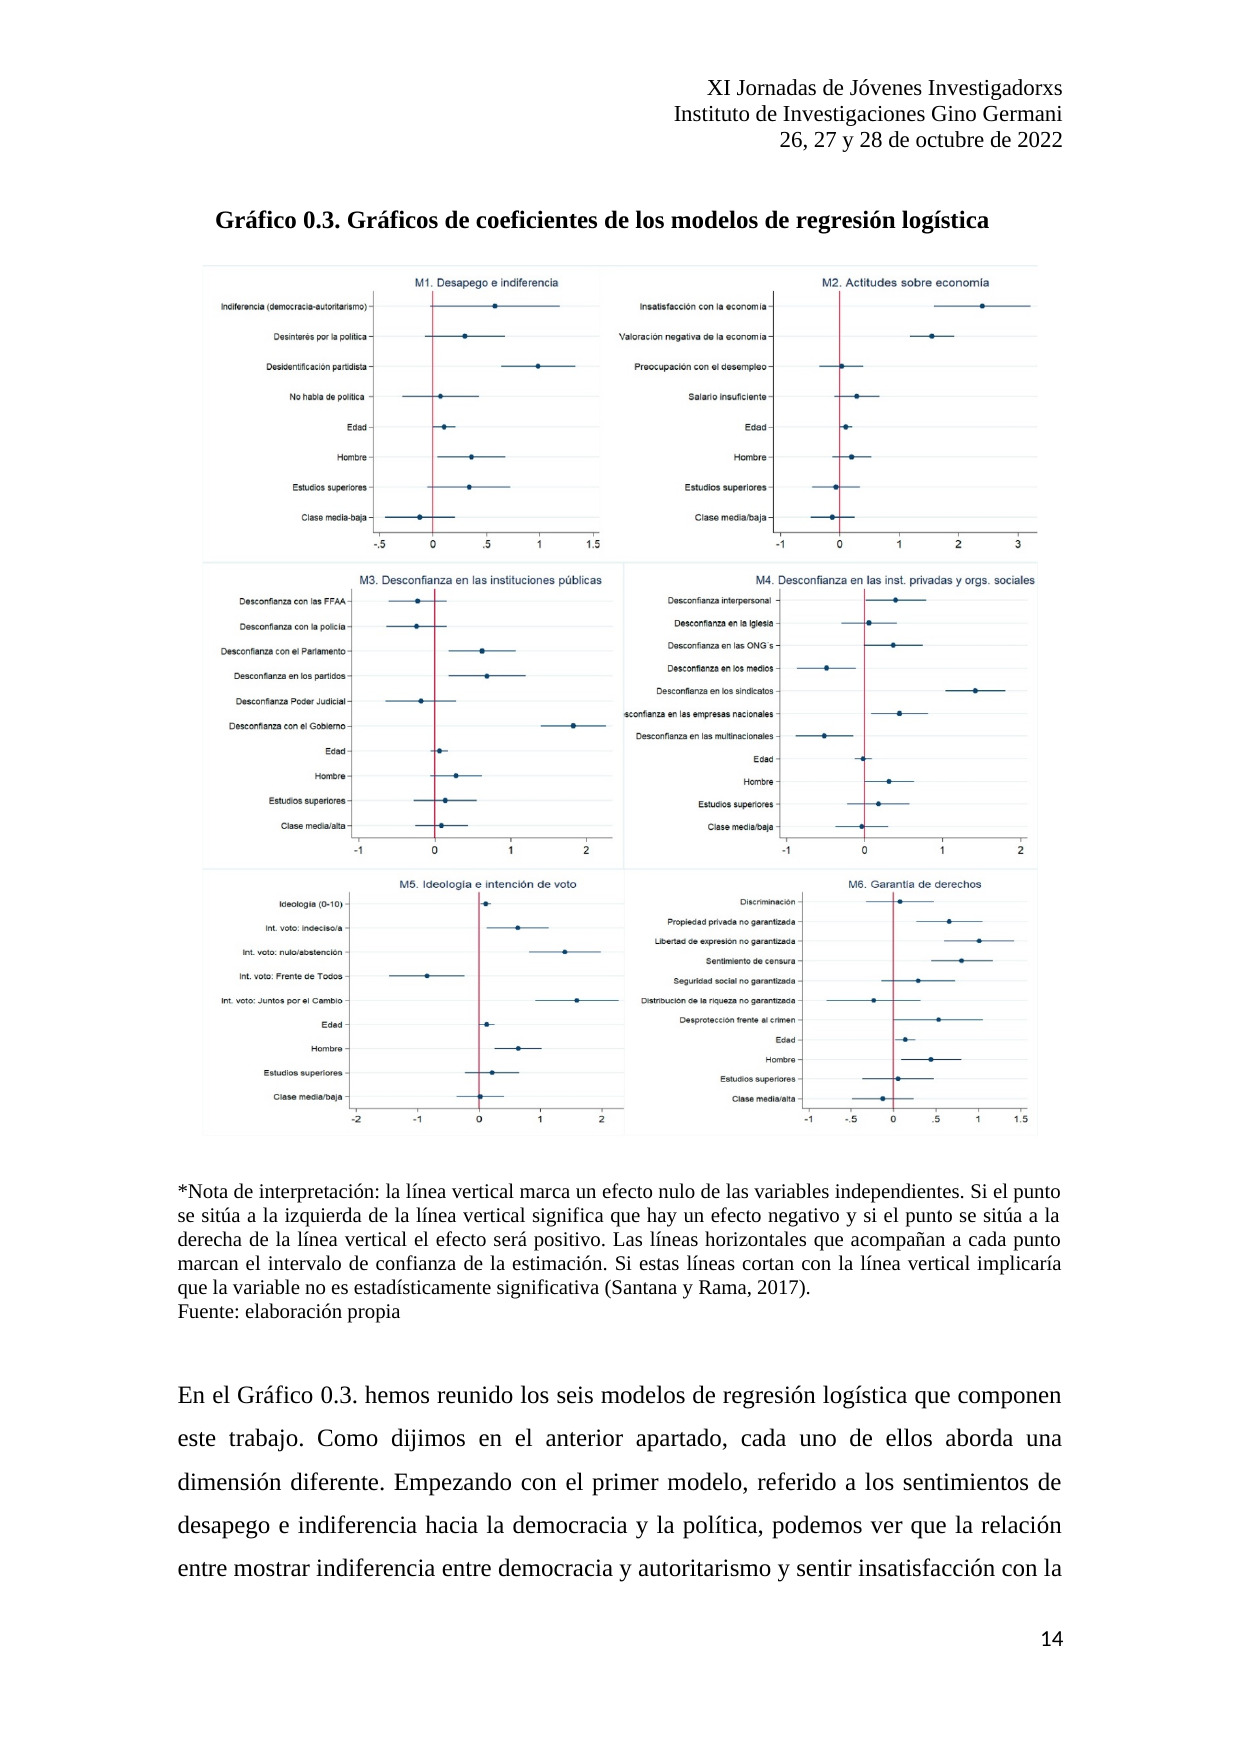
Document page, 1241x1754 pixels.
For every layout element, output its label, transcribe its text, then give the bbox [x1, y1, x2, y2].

text Gráfico 0.3. Gráficos de coeficientes de los modelos de regresión logística [215, 206, 1063, 234]
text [177, 1380, 1063, 1582]
text Fuente: elaboración propia [177, 1299, 1063, 1323]
picture [202, 265, 1038, 1144]
text *Nota de interpretación: la línea vertical marca un efecto nulo de las variables independientes. Si el punto se sitúa a la izquierda de la línea vertical significa que hay un efecto negativo y si el punto se sitúa a la derecha de la línea vertical el efecto será positivo. Las líneas horizontales que acompañan a cada punto marcan el intervalo de confianza de la estimación. Si estas líneas cortan con la línea vertical implicaría que la variable no es estadísticamente significativa (Santana y Rama, 2017). [177, 1178, 1063, 1299]
